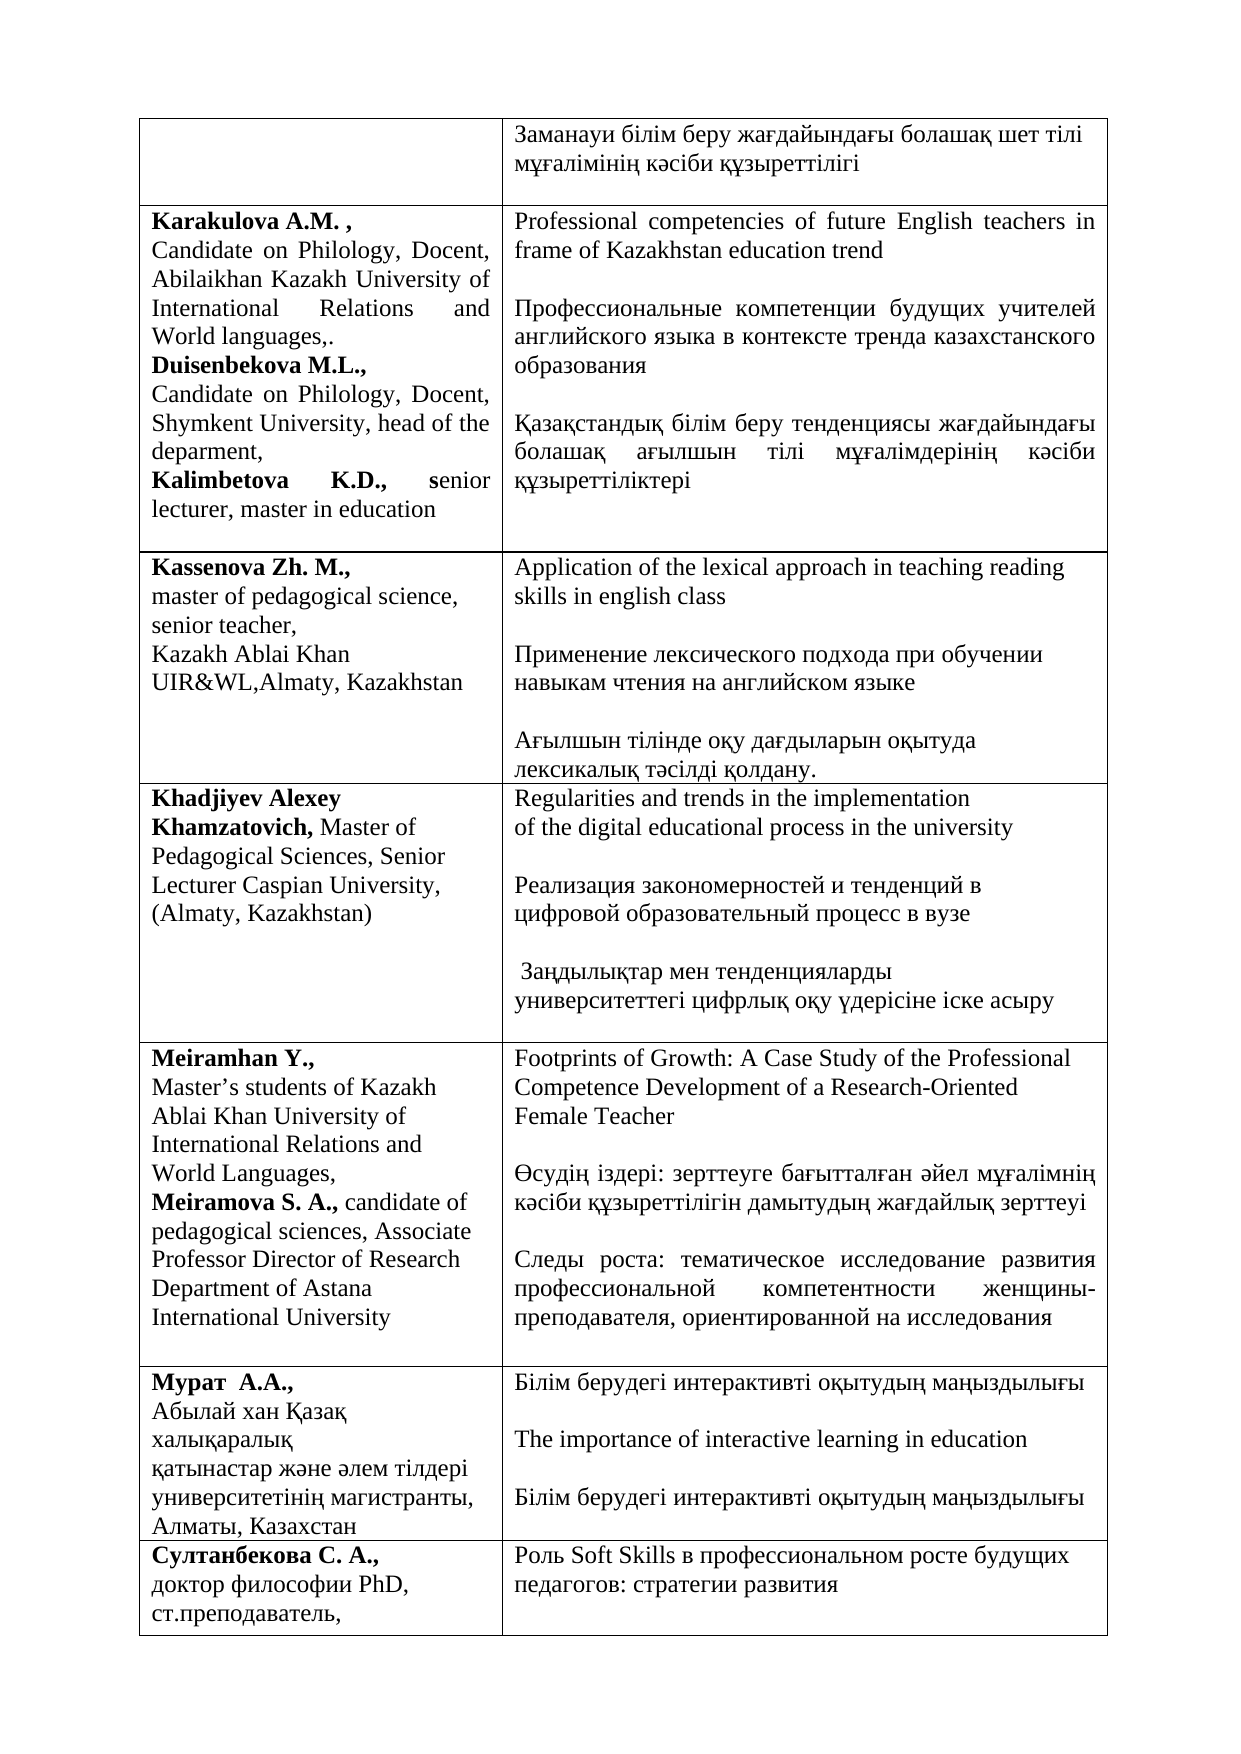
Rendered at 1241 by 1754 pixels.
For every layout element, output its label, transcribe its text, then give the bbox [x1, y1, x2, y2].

table_cell Khadjiyev Alexey Khamzatovich, Master of Pedagogical Sciences, Senior Lecturer Caspian University,(Almaty, Kazakhstan) [140, 784, 502, 1042]
table_cell Kassenova Zh. M., master of pedagogical science, senior teacher, Kazakh Ablai Khan UIR&WL,Almaty, Kazakhstan [140, 553, 502, 782]
table_cell Application of the lexical approach in teaching reading skills in english class Применение лексического подхода при обучении навыкам чтения на английском языке Ағылшын тілінде оқу дағдыларын оқытуда лексикалық тәсілді қолдану. [503, 553, 1107, 782]
table_cell Footprints of Growth: A Case Study of the Professional Competence Development of a Research-Oriented Female Teacher Өсудің іздері: зерттеуге бағытталған әйел мұғалімнің кәсіби құзыреттілігін дамытудың жағдайлық зерттеуі Следы роста: тематическое исследование развития профессиональной компетентности женщины-преподавателя, ориентированной на исследования [503, 1043, 1107, 1366]
table_cell Regularities and trends in the implementation оf the digital educational process in the university Реализация закономерностей и тенденций в цифровой образовательный процесс в вузе Заңдылықтар мен тенденцияларды университеттегі цифрлық оқу үдерісіне іске асыру [503, 784, 1107, 1042]
table_cell Мурат А.А., Абылай хан Қазақ халықаралық қатынастар және әлем тілдері университетінің магистранты, Алматы, Казахстан [140, 1367, 502, 1539]
table_cell Білім берудегі интерактивті оқытудың маңыздылығы The importance of interactive learning in education Білім берудегі интерактивті оқытудың маңыздылығы [503, 1367, 1107, 1539]
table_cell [503, 1541, 1107, 1635]
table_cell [503, 119, 1107, 205]
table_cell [140, 1541, 502, 1635]
table_cell Professional competencies of future English teachers in frame of Kazakhstan education trend Профессиональные компетенции будущих учителей английского языка в контексте тренда казахстанского образования Қазақстандық білім беру тенденциясы жағдайындағы болашақ ағылшын тілі мұғалімдерінің кәсіби құзыреттіліктері [503, 206, 1107, 551]
table_cell Karakulova A.M. , Candidate on Philology, Docent, Abilaikhan Kazakh University of International Relations and World languages,. Duisenbekova M.L., Candidate on Philology, Docent, Shymkent University, head of the deparment, Kalimbetova K.D., senior lecturer, master in education [140, 206, 502, 551]
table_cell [140, 119, 502, 205]
table_cell Meiramhan Y., Master’s students of Kazakh Ablai Khan University of International Relations and World Languages, Meiramova S. A., candidate of pedagogical sciences, Associate Professor Director of Research Department of Astana International University [140, 1043, 502, 1366]
